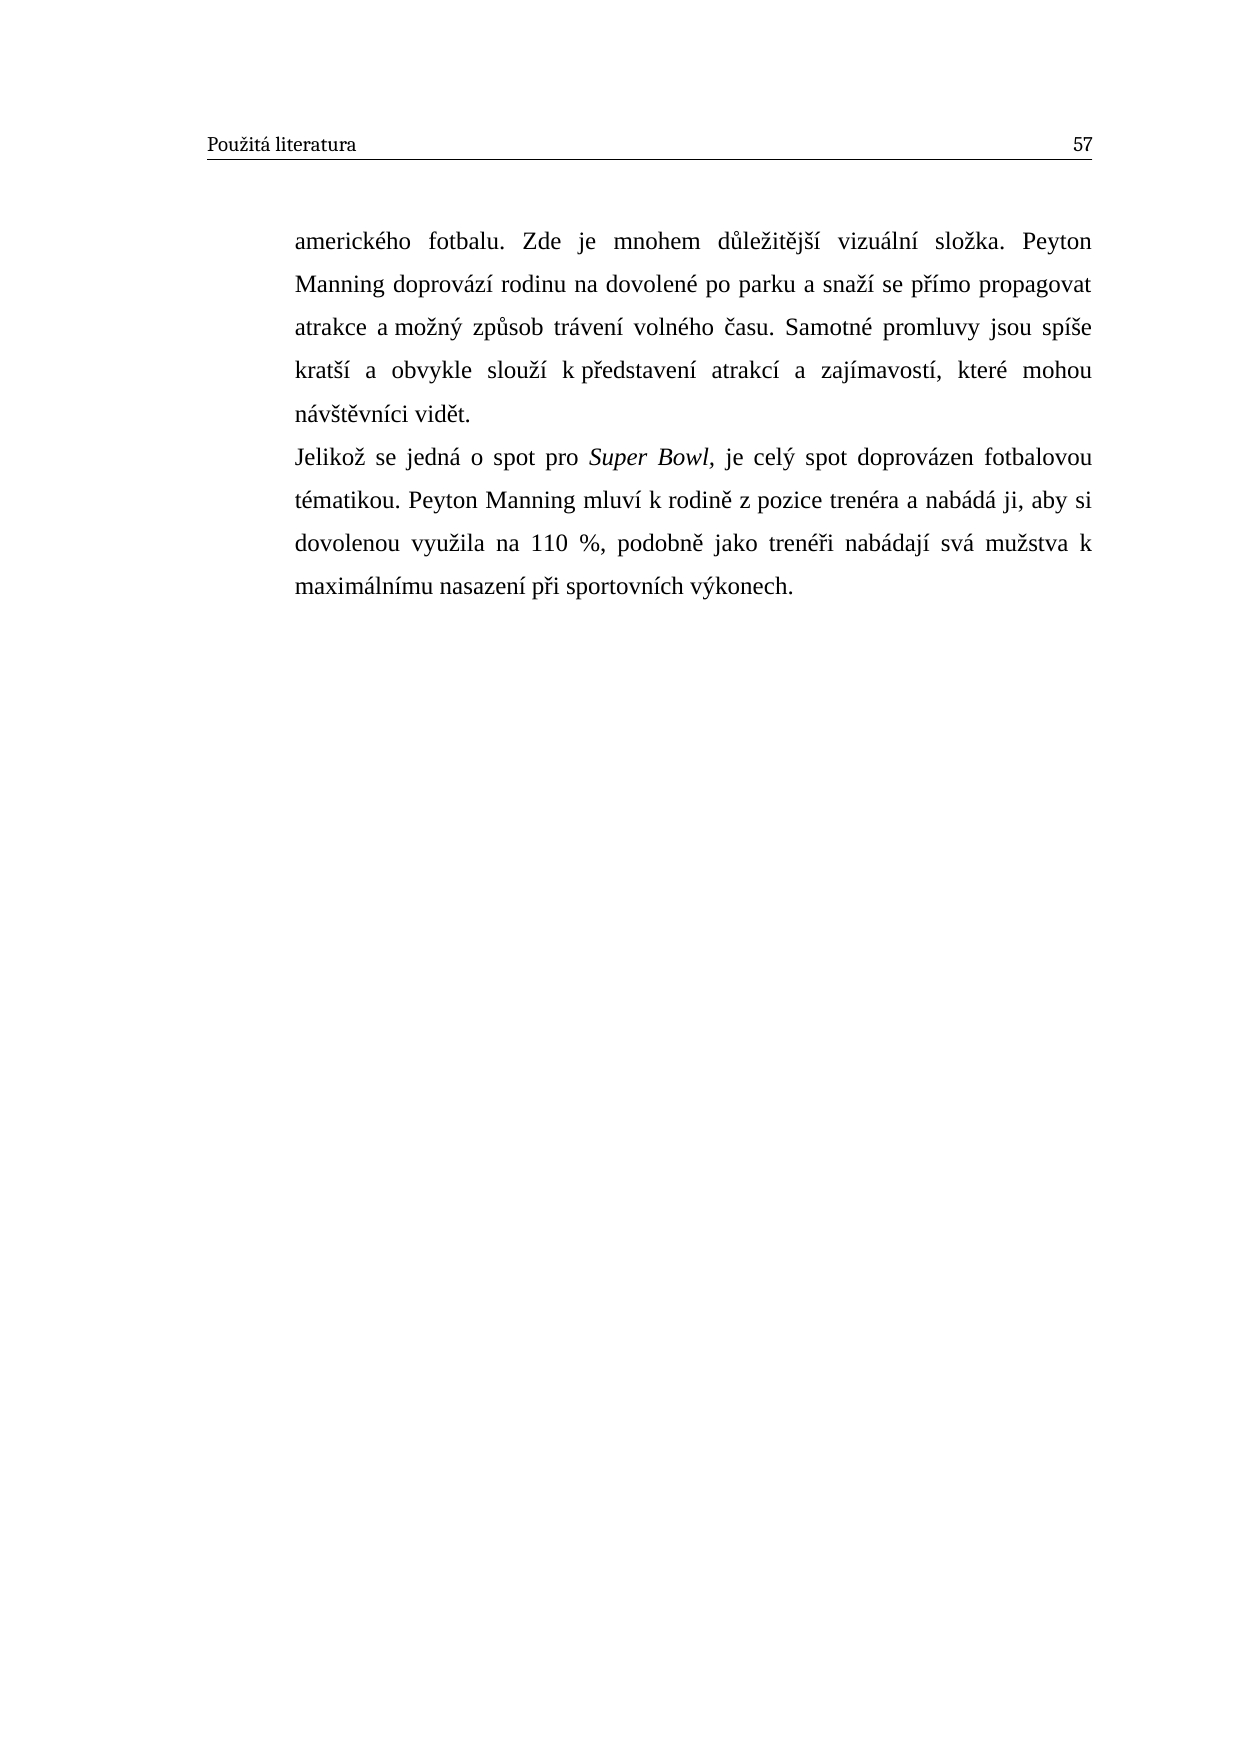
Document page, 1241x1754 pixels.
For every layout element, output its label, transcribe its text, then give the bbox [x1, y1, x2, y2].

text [294, 226, 1092, 427]
text Jelikož se jedná o spot pro Super Bowl, je celý spot doprovázen fotbalovou tématikou. Peyton Manning mluví k rodině z pozice trenéra a nabádá ji, aby si dovolenou využila na 110 %, podobně jako trenéři nabádají svá mužstva k maximálnímu nasazení při sportovních výkonech. [294, 442, 1092, 600]
